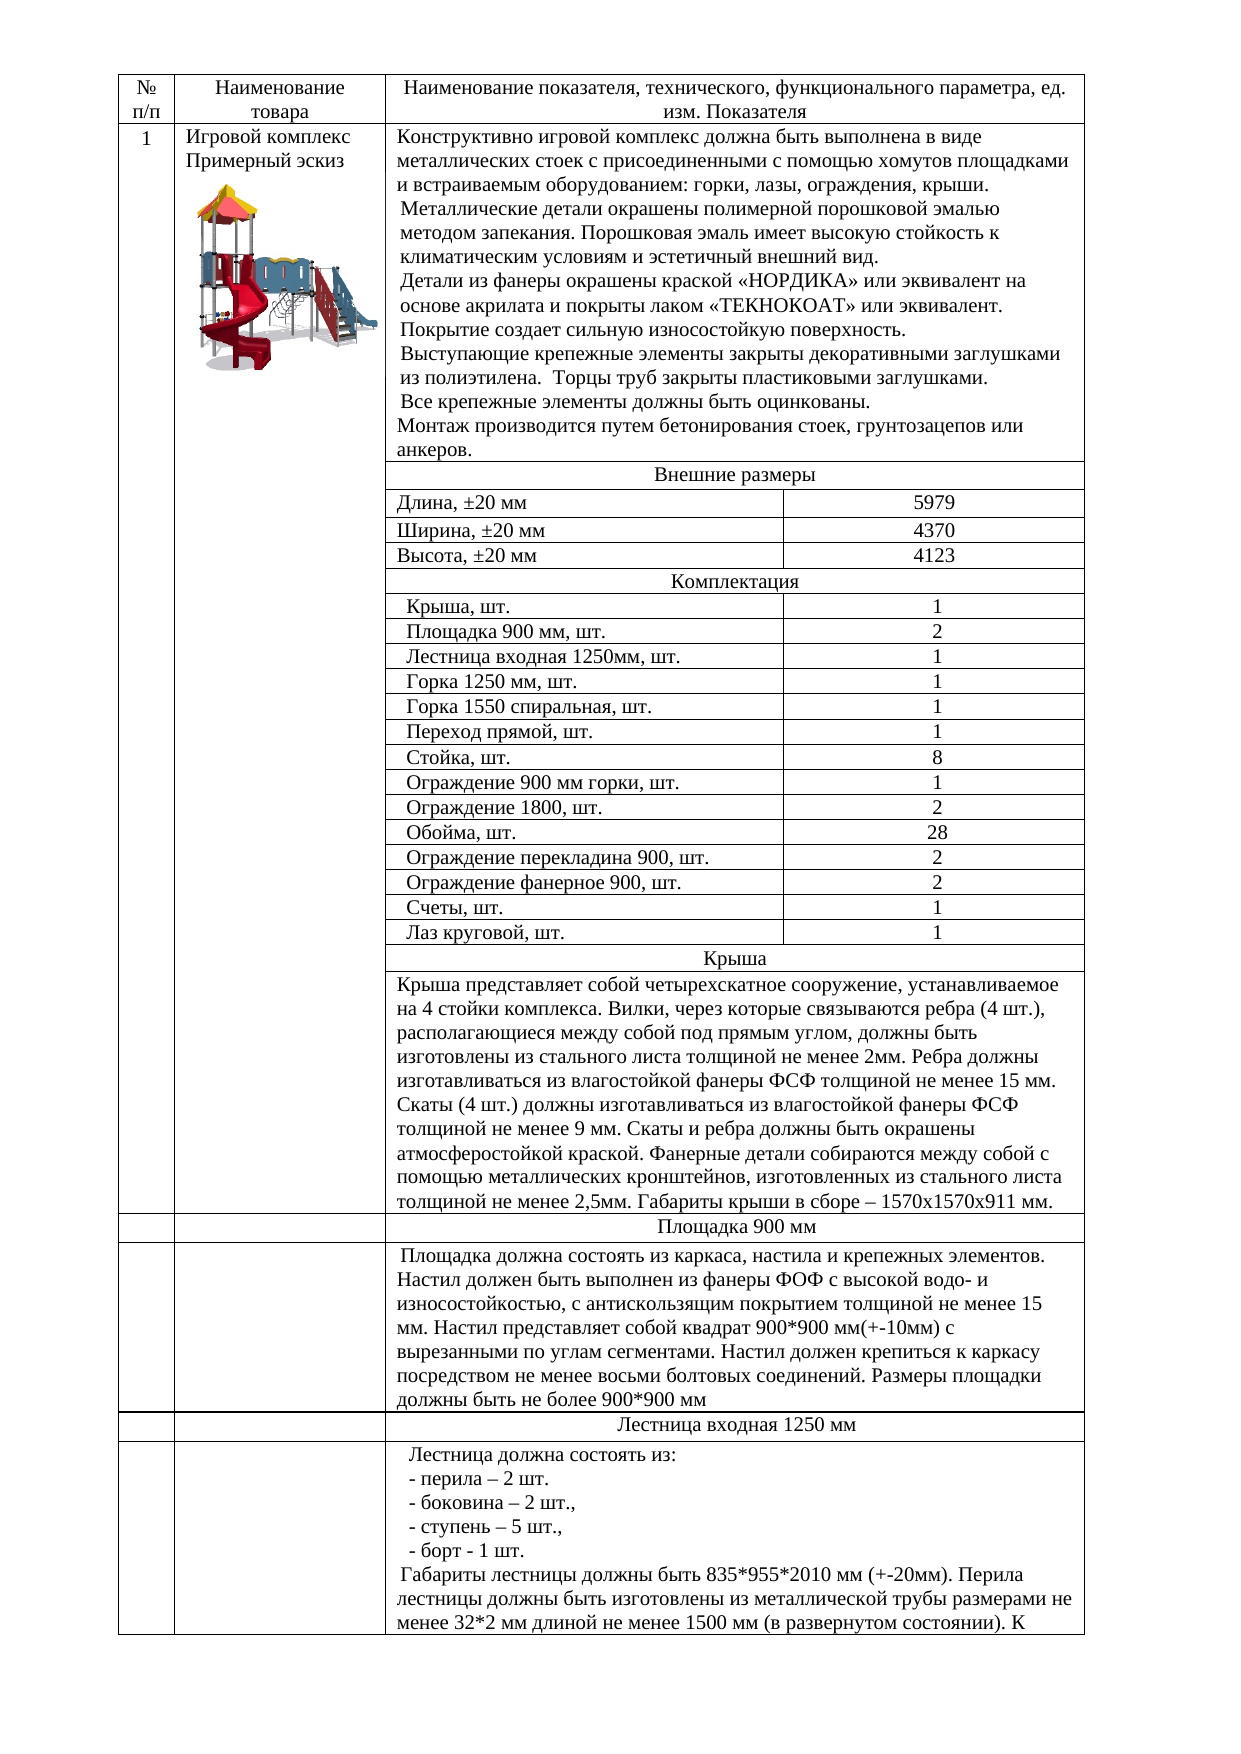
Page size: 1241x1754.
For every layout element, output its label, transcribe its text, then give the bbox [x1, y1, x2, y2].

table_cell 2 [784, 619, 1084, 643]
table_cell Ограждение перекладина 900, шт. [386, 845, 783, 869]
table_cell 1 [784, 720, 1084, 743]
table_cell 28 [784, 820, 1084, 844]
table_cell 1 [784, 594, 1084, 618]
table_cell 8 [784, 745, 1084, 769]
table_cell Стойка, шт. [386, 745, 783, 769]
table_cell 1 [784, 694, 1084, 718]
table_cell 1 [784, 895, 1084, 919]
table_cell Лестница входная 1250мм, шт. [386, 644, 783, 668]
table_cell Высота, ±20 мм [386, 543, 783, 568]
picture [185, 172, 386, 377]
table_cell [175, 1442, 385, 1634]
table_cell Крыша, шт. [386, 594, 783, 618]
table_cell 2 [784, 870, 1084, 894]
table_cell Горка 1550 спиральная, шт. [386, 694, 783, 718]
table_cell Комплектация [386, 569, 1084, 593]
table_cell Длина, ±20 мм [386, 490, 783, 517]
table_cell Ограждение 1800, шт. [386, 795, 783, 819]
table_cell 1 [784, 920, 1084, 944]
table_cell Горка 1250 мм, шт. [386, 669, 783, 693]
table_cell Площадка 900 мм [386, 1214, 1084, 1242]
table_cell Переход прямой, шт. [386, 720, 783, 743]
table_header Наименование товара [175, 75, 385, 123]
table_cell Ограждение 900 мм горки, шт. [386, 770, 783, 794]
table_cell Площадка 900 мм, шт. [386, 619, 783, 643]
table_cell Крыша [386, 945, 1084, 971]
table_cell Крыша представляет собой четырехскатное сооружение, устанавливаемое на 4 стойки комплекса. Вилки, через которые связываются ребра (4 шт.), располагающиеся между собой под прямым углом, должны быть изготовлены из стального листа толщиной не менее 2мм. Ребра должны изготавливаться из влагостойкой фанеры ФСФ толщиной не менее 15 мм. Скаты (4 шт.) должны изготавливаться из влагостойкой фанеры ФСФ толщиной не менее 9 мм. Скаты и ребра должны быть окрашены атмосферостойкой краской. Фанерные детали собираются между собой с помощью металлических кронштейнов, изготовленных из стального листа толщиной не менее 2,5мм. Габариты крыши в сборе – 1570х1570х911 мм. [386, 972, 1084, 1213]
table_cell [175, 1243, 385, 1411]
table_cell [386, 1442, 1084, 1634]
table_header Наименование показателя, технического, функционального параметра, ед. изм. Показателя [386, 75, 1084, 123]
table_cell 2 [784, 795, 1084, 819]
table_cell Лаз круговой, шт. [386, 920, 783, 944]
table_header № п/п [119, 75, 174, 123]
table_cell Счеты, шт. [386, 895, 783, 919]
table_cell Ограждение фанерное 900, шт. [386, 870, 783, 894]
table_cell Внешние размеры [386, 462, 1084, 489]
table_cell Игровой комплекс Примерный эскиз [175, 124, 385, 1213]
table_cell 4370 [784, 518, 1084, 542]
table_cell 1 [119, 124, 174, 1213]
table_cell 2 [784, 845, 1084, 869]
table_cell 1 [784, 669, 1084, 693]
table_cell Ширина, ±20 мм [386, 518, 783, 542]
table_cell Конструктивно игровой комплекс должна быть выполнена в виде металлических стоек с присоединенными с помощью хомутов площадками и встраиваемым оборудованием: горки, лазы, ограждения, крыши. Металлические детали окрашены полимерной порошковой эмалью методом запекания. Порошковая эмаль имеет высокую стойкость к климатическим условиям и эстетичный внешний вид. Детали из фанеры окрашены краской «НОРДИКА» или эквивалент на основе акрилата и покрыты лаком «ТЕКНОКОАТ» или эквивалент. Покрытие создает сильную износостойкую поверхность. Выступающие крепежные элементы закрыты декоративными заглушками из полиэтилена. Торцы труб закрыты пластиковыми заглушками. Все крепежные элементы должны быть оцинкованы. Монтаж производится путем бетонирования стоек, грунтозацепов или анкеров. [386, 124, 1084, 461]
table_cell [119, 1413, 174, 1441]
table_cell 4123 [784, 543, 1084, 568]
table_cell [175, 1413, 385, 1441]
table_cell 1 [784, 770, 1084, 794]
table_cell [119, 1442, 174, 1634]
table_cell Обойма, шт. [386, 820, 783, 844]
table_cell 5979 [784, 490, 1084, 517]
table_cell [175, 1214, 385, 1242]
table_cell 1 [784, 644, 1084, 668]
table_cell [119, 1243, 174, 1411]
table_cell Площадка должна состоять из каркаса, настила и крепежных элементов. Настил должен быть выполнен из фанеры ФОФ с высокой водо- и износостойкостью, с антискользящим покрытием толщиной не менее 15 мм. Настил представляет собой квадрат 900*900 мм(+-10мм) с вырезанными по углам сегментами. Настил должен крепиться к каркасу посредством не менее восьми болтовых соединений. Размеры площадки должны быть не более 900*900 мм [386, 1243, 1084, 1411]
table_cell Лестница входная 1250 мм [386, 1413, 1084, 1441]
table_cell [119, 1214, 174, 1242]
